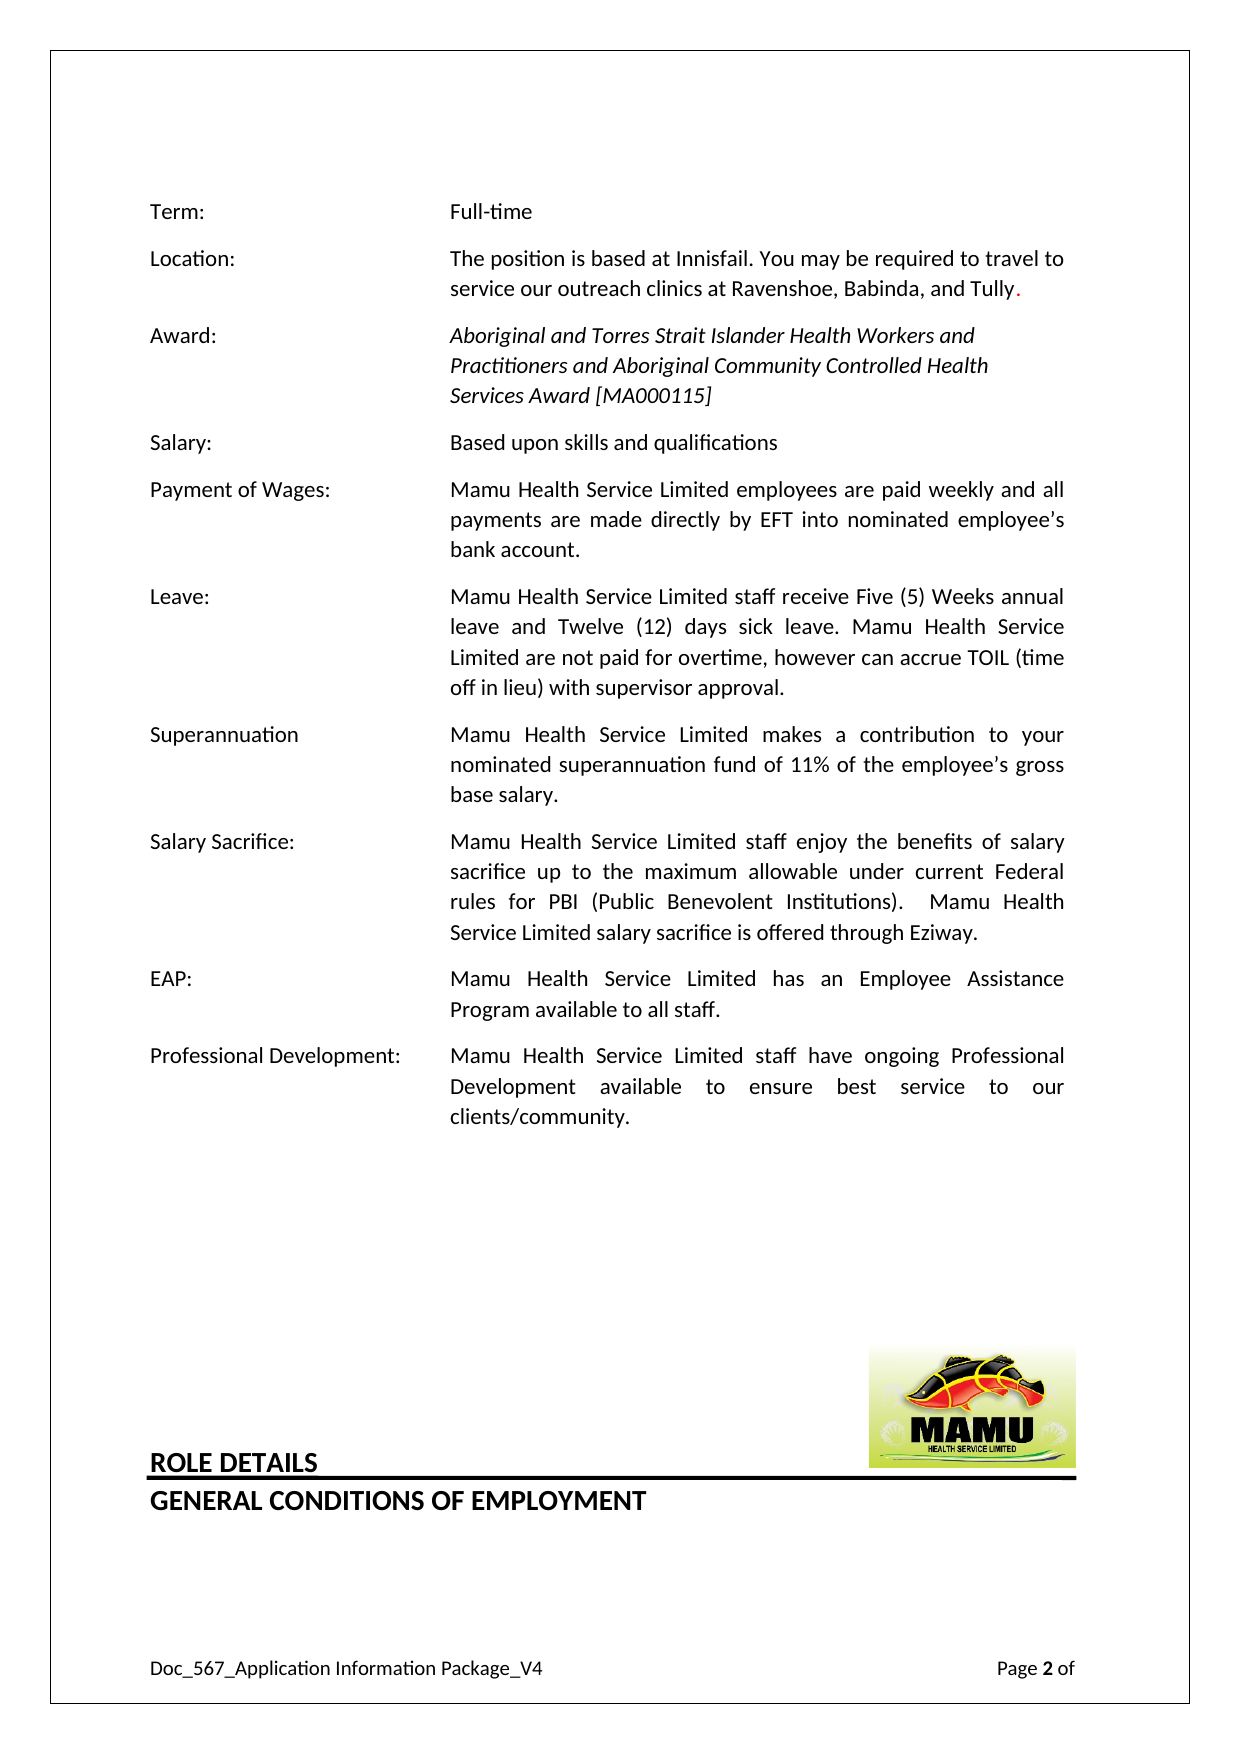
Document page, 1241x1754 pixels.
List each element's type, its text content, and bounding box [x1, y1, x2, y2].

text EAP: Mamu Health Service Limited has an Employee Assistance Program available to all staff. [150, 964, 1066, 1023]
text Professional Development: Mamu Health Service Limited staff have ongoing Professional Development available to ensure best service to our clients/community. [150, 1042, 1066, 1130]
text Payment of Wages: Mamu Health Service Limited employees are paid weekly and all payments are made directly by EFT into nominated employee’s bank account. [150, 475, 1066, 563]
picture [868, 1343, 1076, 1468]
text Term: Full-time [150, 197, 1066, 225]
text Salary: Based upon skills and qualifications [150, 428, 1066, 456]
text Superannuation Mamu Health Service Limited makes a contribution to your nominated superannuation fund of 11% of the employee’s gross base salary. [150, 720, 1066, 808]
text Leave: Mamu Health Service Limited staff receive Five (5) Weeks annual leave and Twelve (12) days sick leave. Mamu Health Service Limited are not paid for overtime, however can accrue TOIL (time off in lieu) with supervisor approval. [150, 582, 1066, 701]
text Location: The position is based at Innisfail. You may be required to travel to service our outreach clinics at Ravenshoe, Babinda, and Tully. [150, 244, 1066, 302]
text GENERAL CONDITIONS OF EMPLOYMENT [150, 1482, 1078, 1518]
text ROLE DETAILS [150, 1444, 1078, 1479]
text Salary Sacrifice: Mamu Health Service Limited staff enjoy the benefits of salary sacrifice up to the maximum allowable under current Federal rules for PBI (Public Benevolent Institutions). Mamu Health Service Limited salary sacrifice is offered through Eziway. [150, 827, 1066, 946]
text Award: Aboriginal and Torres Strait Islander Health Workers and Practitioners and Aboriginal Community Controlled Health Services Award [MA000115] [150, 321, 1066, 409]
